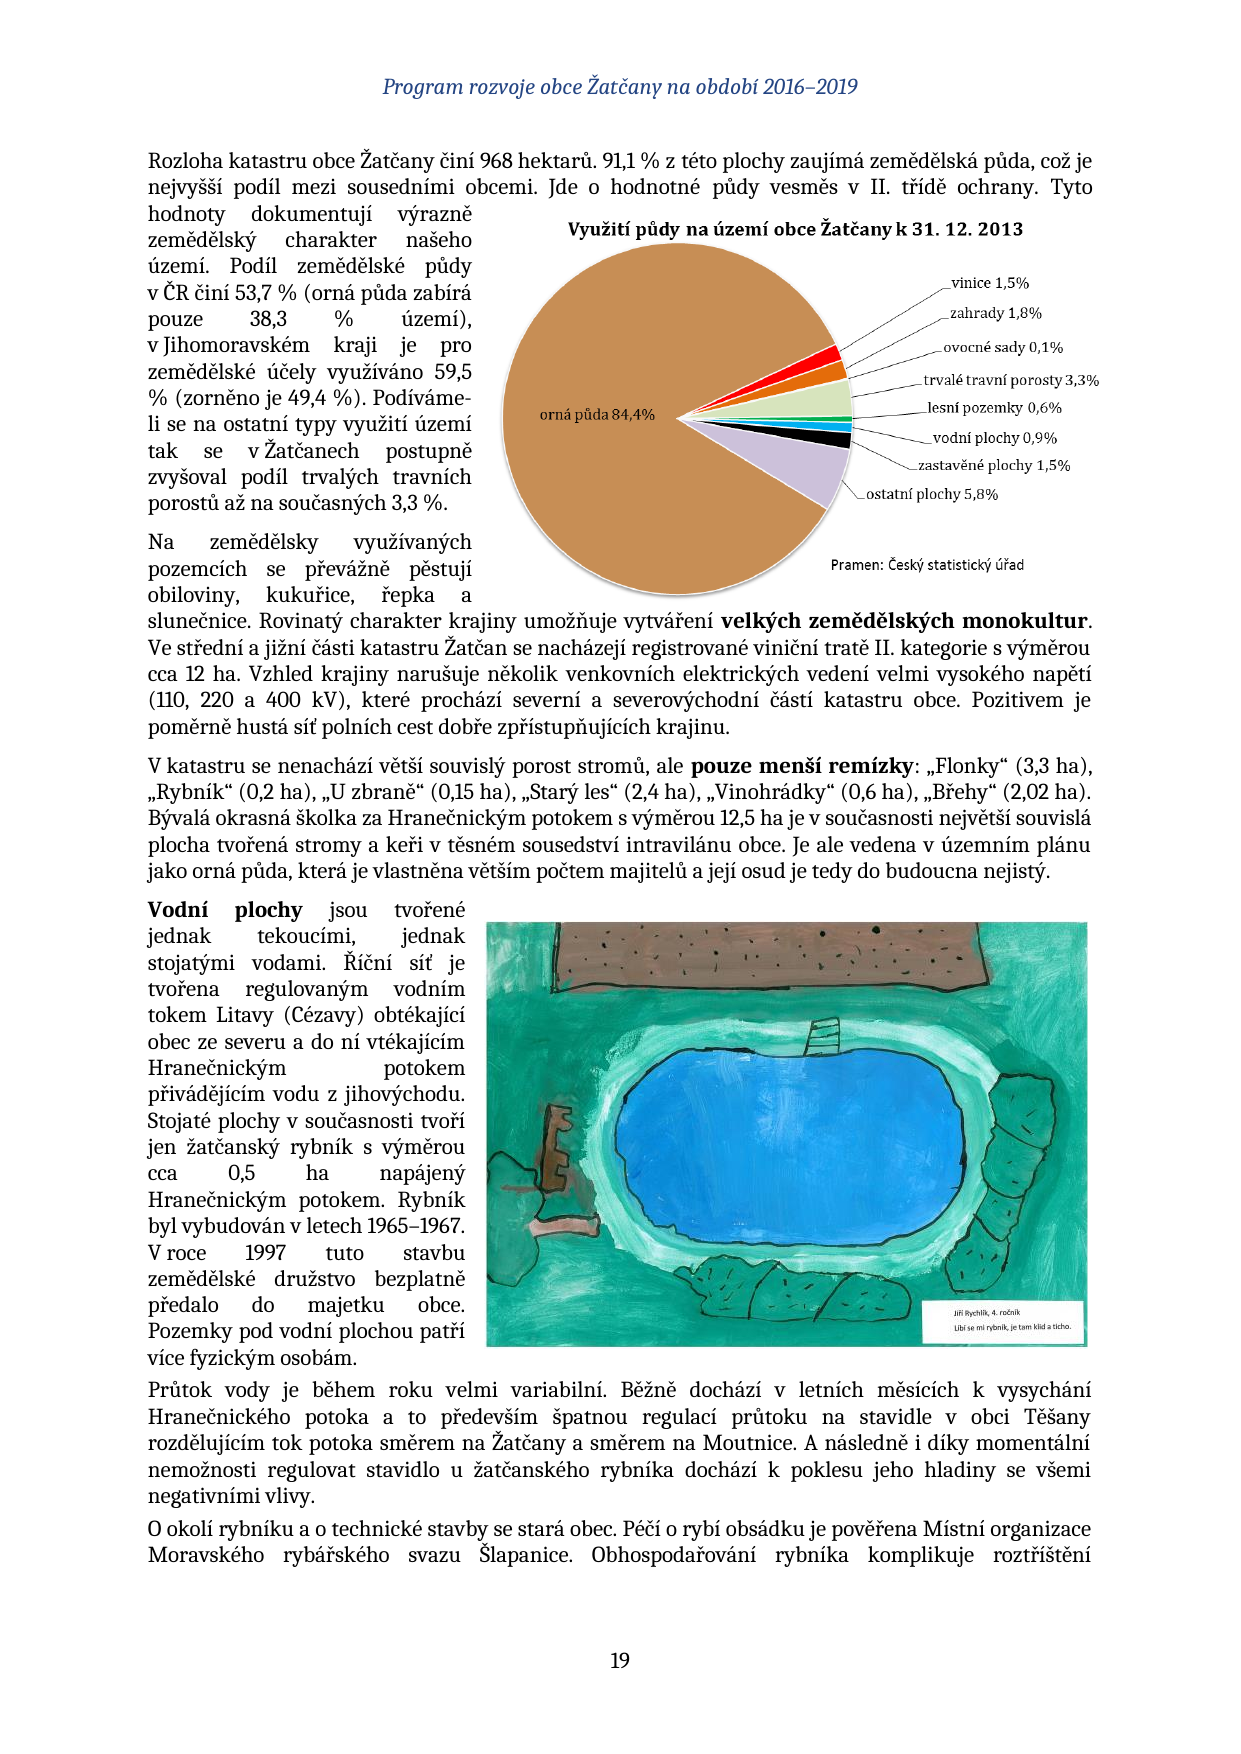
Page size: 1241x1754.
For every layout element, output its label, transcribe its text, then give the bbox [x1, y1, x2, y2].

text Průtok vody je během roku velmi variabilní. Běžně dochází v letních měsících k vysychání Hranečnického potoka a to především špatnou regulací průtoku na stavidle v obci Těšany rozdělujícím tok potoka směrem na Žatčany a směrem na Moutnice. A následně i díky momentální nemožnosti regulovat stavidlo u žatčanského rybníka dochází k poklesu jeho hladiny se všemi negativními vlivy. [148, 772, 1093, 904]
text Vodní plochy jsou tvořené jednak tekoucími, jednak stojatými vodami. Říční síť je tvořena regulovaným vodním tokem Litavy (Cézavy) obtékající obec ze severu a do ní vtékajícím Hranečnickým potokem přivádějícím vodu z jihovýchodu. Stojaté plochy v současnosti tvoří jen žatčanský rybník s výměrou cca 0,5 ha napájený Hranečnickým potokem. Rybník byl vybudován v letech 1965–1967. V roce 1997 tuto stavbu zemědělské družstvo bezplatně předalo do majetku obce. Pozemky pod vodní plochou patří více fyzickým osobám. [148, 292, 1093, 766]
text V letech 1999–2004 byly v katastru Žatčan provedeny komplexní pozemkové úpravy (KPÚ). Tyto byly vyhlášeny Pozemkovým úřadem Brno-venkov a zaneseny do katastru v roce 2004. Pozemkové úpravy řešily nové uspořádání parcel. V rámci KPÚ byly vymezeny přístupové účelové komunikace. Mimo církevní pozemky byly vymezeny v KPÚ i plochy pro prvky územního systému ekologické stability (ÚSES). Ke konci roku 2014 byly téměř všechny naplánované stavby a úpravy zrealizovány. [148, 1291, 1093, 1422]
text O okolí rybníku a o technické stavby se stará obec. Péčí o rybí obsádku je pověřena Místní organizace Moravského rybářského svazu Šlapanice. Obhospodařování rybníka komplikuje roztříštění majetkových práv k pozemkům a stavbě. Jako problematické se jeví např. najíždění motorových vozidel až do těsné blízkosti vodní plochy. [148, 911, 1093, 1016]
text V katastru se nenachází větší souvislý porost stromů, ale pouze menší remízky: „Flonky“ (3,3 ha), „Rybník“ (0,2 ha), „U zbraně“ (0,15 ha), „Starý les“ (2,4 ha), „Vinohrádky“ (0,6 ha), „Břehy“ (2,02 ha). Bývalá okrasná školka za Hranečnickým potokem s výměrou 12,5 ha je v současnosti největší souvislá plocha tvořená stromy a keři v těsném sousedství intravilánu obce. Je ale vedena v územním plánu jako orná půda, která je vlastněna větším počtem majitelů a její osud je tedy do budoucna nejistý. [148, 148, 1093, 279]
text V minulosti byla na území Žatčan provedena poměrně rozsáhlá umělá odvodnění v rámci zemědělských melioračních investic a poblíž Cézavy se nachází 2 čerpací stanice meliorací. Tato odvodnění jsou ve vlastnictví majitelů pozemků. Z části jsou ale již zanesená a přestávají plnit svou funkci. Území Žatčan je zapojeno do zemědělského závlahového systému. Tento systém je v současnosti v majetku a správě firmy se sídlem mimo území Žatčan. [148, 1146, 1093, 1278]
text Územní plán obce vymezuje v záplavovém území mezi Cézavou a Telnicí prostor pro výstavbu rybníka (plocha W1). Tento rybník by mohl být zbudován jako součást výstavby suchého poldru, který v daném prostoru výhledově plánuje Povodí Moravy, s.p. [148, 1055, 1093, 1134]
